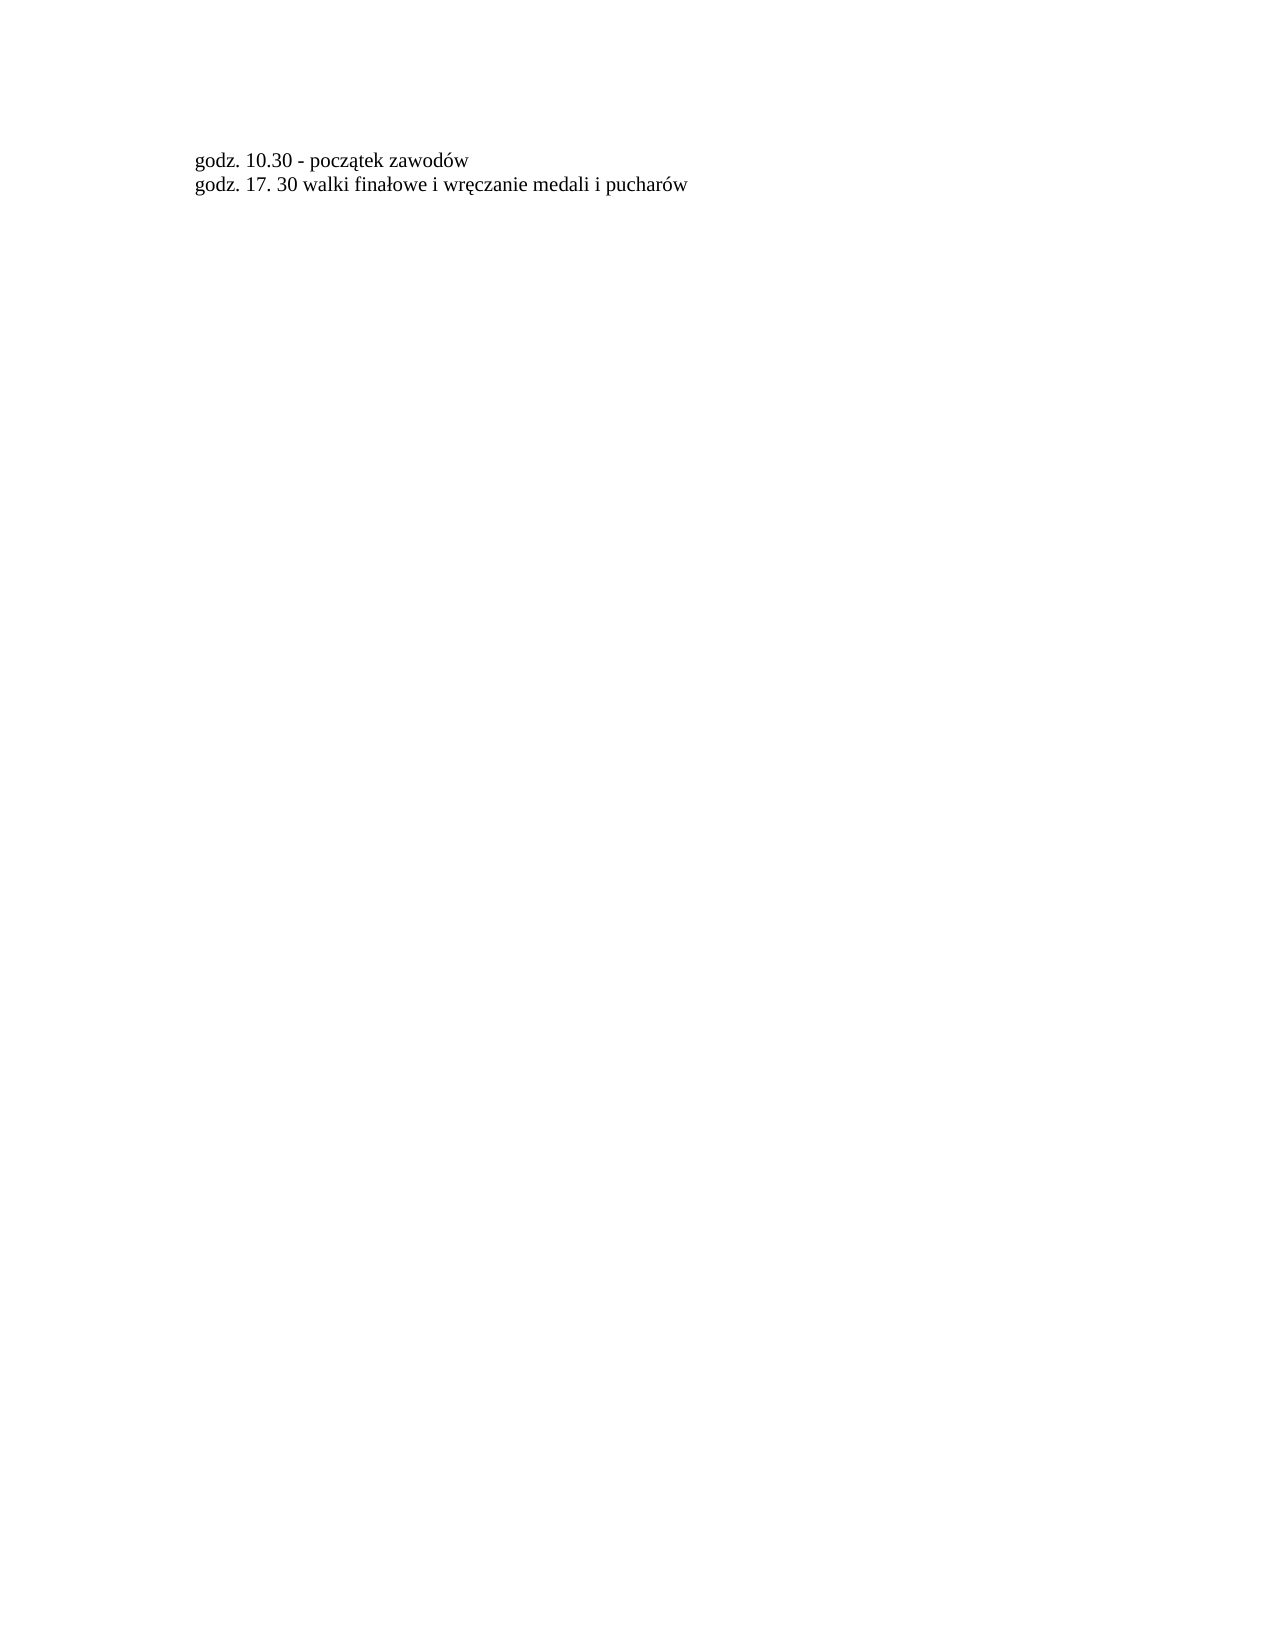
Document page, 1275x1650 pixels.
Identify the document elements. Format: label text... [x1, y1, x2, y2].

text godz. 10.30 - początek zawodów [148, 148, 1127, 172]
text godz. 17. 30 walki finałowe i wręczanie medali i pucharów [148, 172, 1127, 196]
